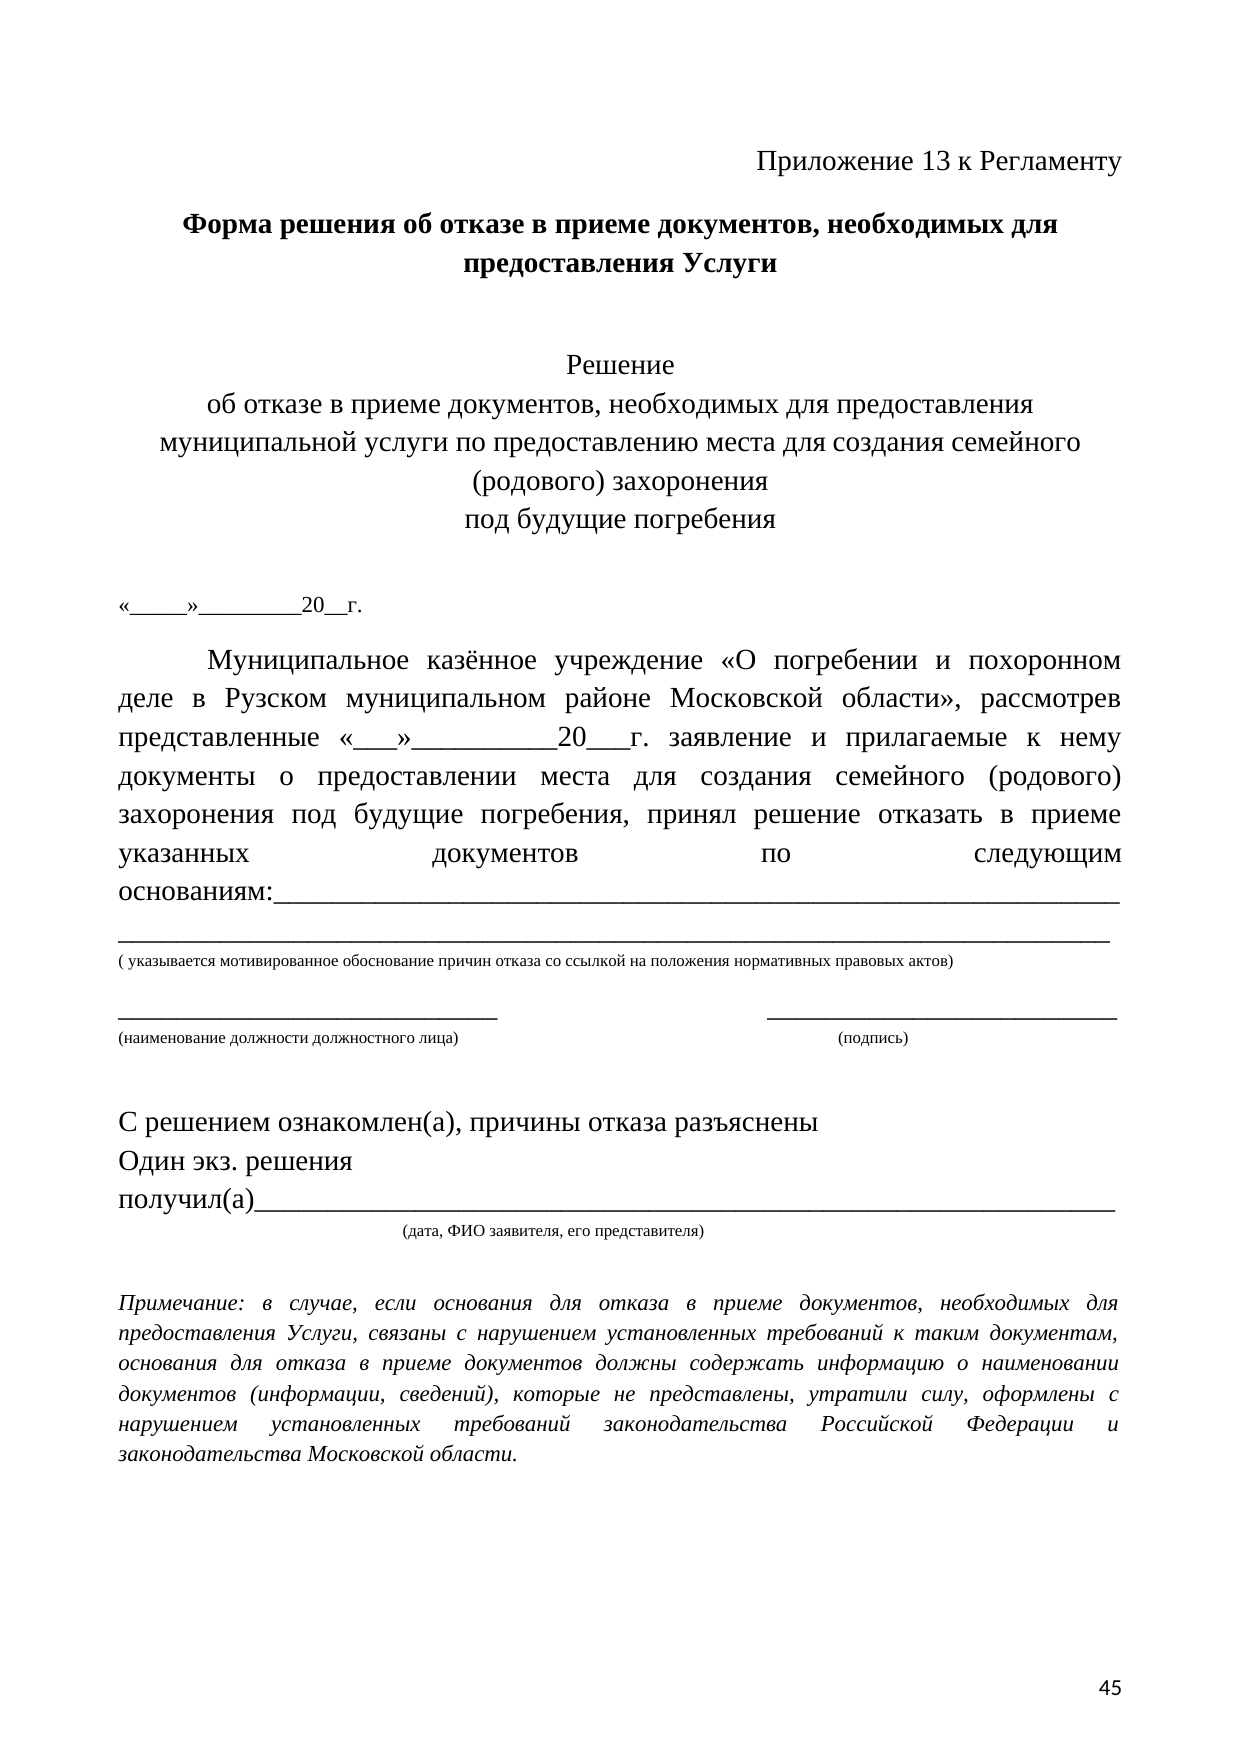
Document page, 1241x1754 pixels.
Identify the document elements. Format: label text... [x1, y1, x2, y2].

text об отказе в приеме документов, необходимых для предоставления муниципальной услуги по предоставлению места для создания семейного (родового) захоронения [118, 386, 1122, 496]
text Решение [118, 347, 1122, 381]
text под будущие погребения [118, 501, 1122, 535]
text С решением ознакомлен(а), причины отказа разъяснены [118, 1104, 1122, 1138]
text (дата, ФИО заявителя, его представителя) [118, 1220, 1122, 1254]
text (наименование должности должностного лица) (подпись) [118, 1027, 1122, 1061]
text Муниципальное казённое учреждение «О погребении и похоронном деле в Рузском муниципальном районе Московской области», рассмотрев представленные «___»__________20___г. заявление и прилагаемые к нему документы о предоставлении места для создания семейного (родового) захоронения под будущие погребения, принял решение отказать в приеме указанных документов по следующим основаниям:______________________________________________________________________________________________________________________________ [118, 642, 1122, 945]
text Примечание: в случае, если основания для отказа в приеме документов, необходимых для предоставления Услуги, связаны с нарушением установленных требований к таким документам, основания для отказа в приеме документов должны содержать информацию о наименовании документов (информации, сведений), которые не представлены, утратили силу, оформлены с нарушением установленных требований законодательства Российской Федерации и законодательства Московской области. [118, 1289, 1122, 1466]
text Форма решения об отказе в приеме документов, необходимых для предоставления Услуги [118, 207, 1122, 279]
text «_____»_________20__г. [118, 591, 1122, 617]
text Один экз. решения получил(а)___________________________________________________________ [118, 1143, 1122, 1215]
text __________________________ ________________________ [118, 989, 1122, 1022]
text Приложение 13 к Регламенту [118, 143, 1122, 177]
text ( указывается мотивированное обоснование причин отказа со ссылкой на положения нормативных правовых актов) [118, 950, 1122, 984]
